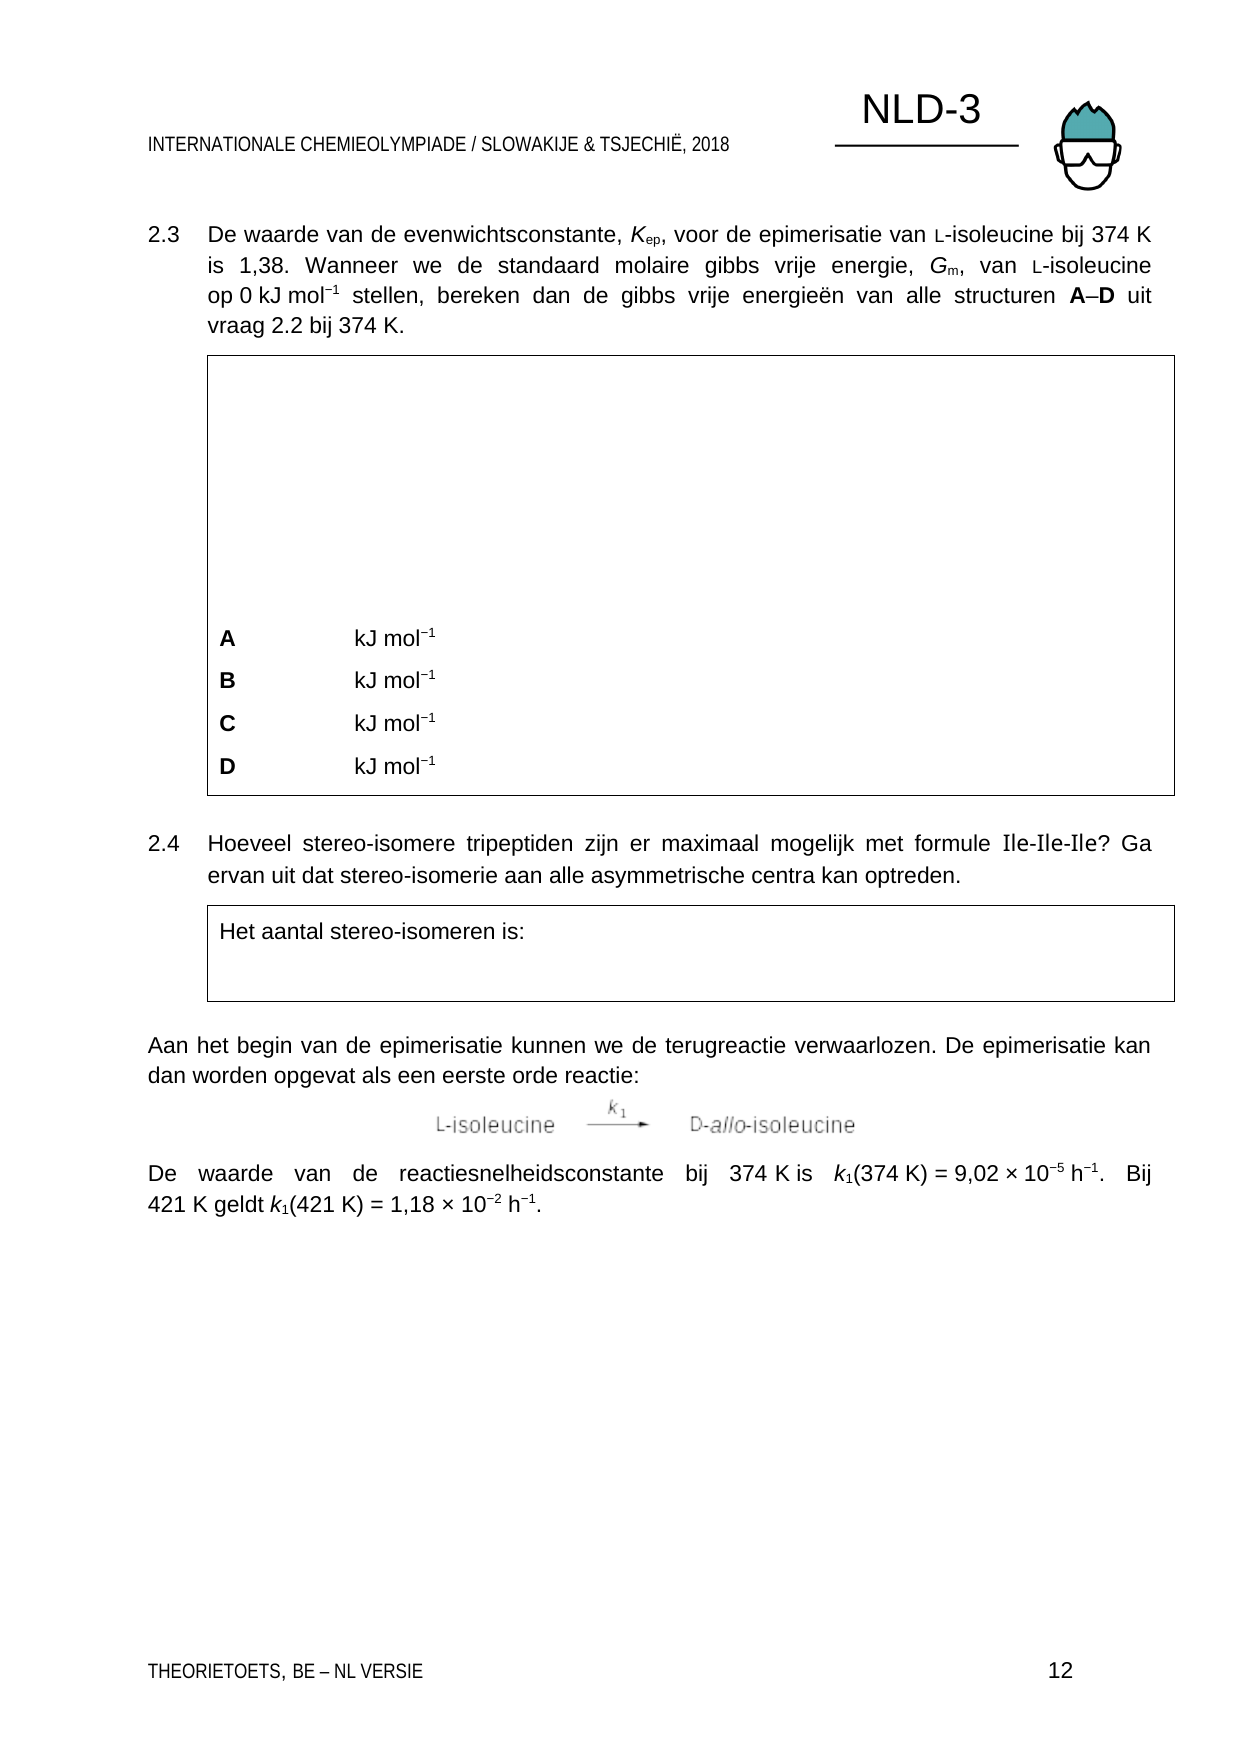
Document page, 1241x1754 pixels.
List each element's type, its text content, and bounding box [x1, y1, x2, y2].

picture [873, 100, 884, 117]
table_header Het aantal stereo-isomeren is: [208, 906, 1174, 1001]
picture [921, 100, 938, 120]
picture [834, 100, 1122, 191]
text 2.4 Hoeveel stereo-isomere tripeptiden zijn er maximaal mogelijk met formule Ile-Ile-Ile? Ga ervan uit dat stereo-isomerie aan alle asymmetrische centra kan optreden. [148, 827, 1152, 888]
text De waarde van de reactiesnelheidsconstante bij 374 K is k1(374 K) = 9,02 × 10−5 h−1. Bij 421 K geldt k1(421 K) = 1,18 × 10−2 h−1. [148, 1159, 1152, 1217]
text Aan het begin van de epimerisatie kunnen we de terugreactie verwaarlozen. De epimerisatie kan dan worden opgevat als een eerste orde reactie: [148, 1032, 1152, 1088]
text 2.3 De waarde van de evenwichtsconstante, Kep, voor de epimerisatie van l-isoleucine bij 374 K is 1,38. Wanneer we de standaard molaire gibbs vrije energie, Gm, van l-isoleucine op 0 kJ mol−1 stellen, bereken dan de gibbs vrije energieën van alle structuren A–D uit vraag 2.2 bij 374 K. [148, 221, 1152, 338]
table_header A kJ mol−1 B kJ mol−1 C kJ mol−1 D kJ mol−1 [208, 356, 1174, 795]
